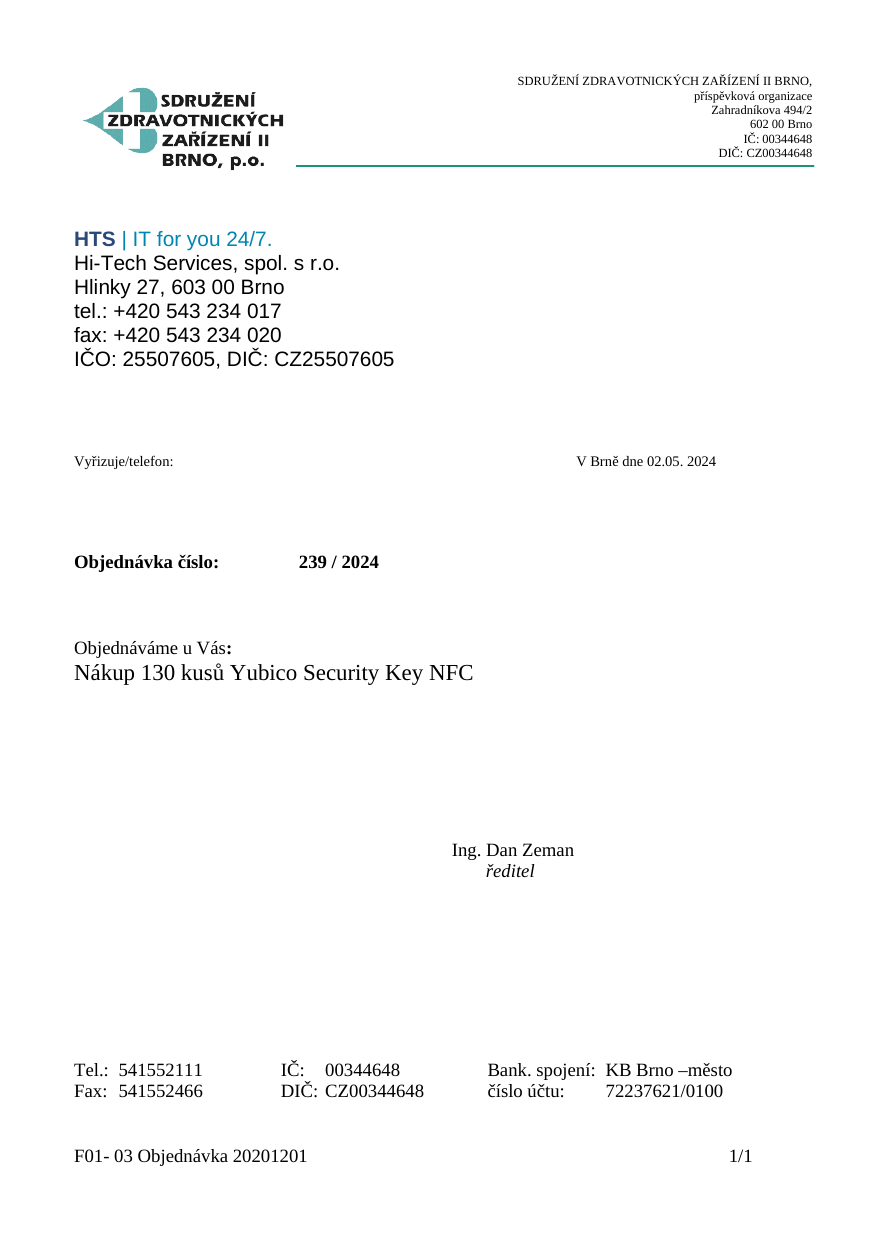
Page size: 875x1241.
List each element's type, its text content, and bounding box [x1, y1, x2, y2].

text Hi-Tech Services, spol. s r.o. [74, 251, 812, 275]
text fax: +420 543 234 020 [74, 323, 812, 347]
text Objednáváme u Vás: Nákup 130 kusů Yubico Security Key NFC [74, 594, 812, 709]
text Vyřizuje/telefon: V Brně dne 02.05. 2024 [74, 453, 812, 469]
text HTS | IT for you 24/7. [74, 177, 812, 251]
picture [80, 78, 818, 172]
text ředitel [74, 860, 812, 882]
text tel.: +420 543 234 017 [74, 299, 812, 323]
text Objednávka číslo: 239 / 2024 [74, 551, 812, 572]
text Ing. Dan Zeman [74, 838, 812, 860]
text Hlinky 27, 603 00 Brno [74, 275, 812, 299]
text IČO: 25507605, DIČ: CZ25507605 [74, 347, 812, 371]
